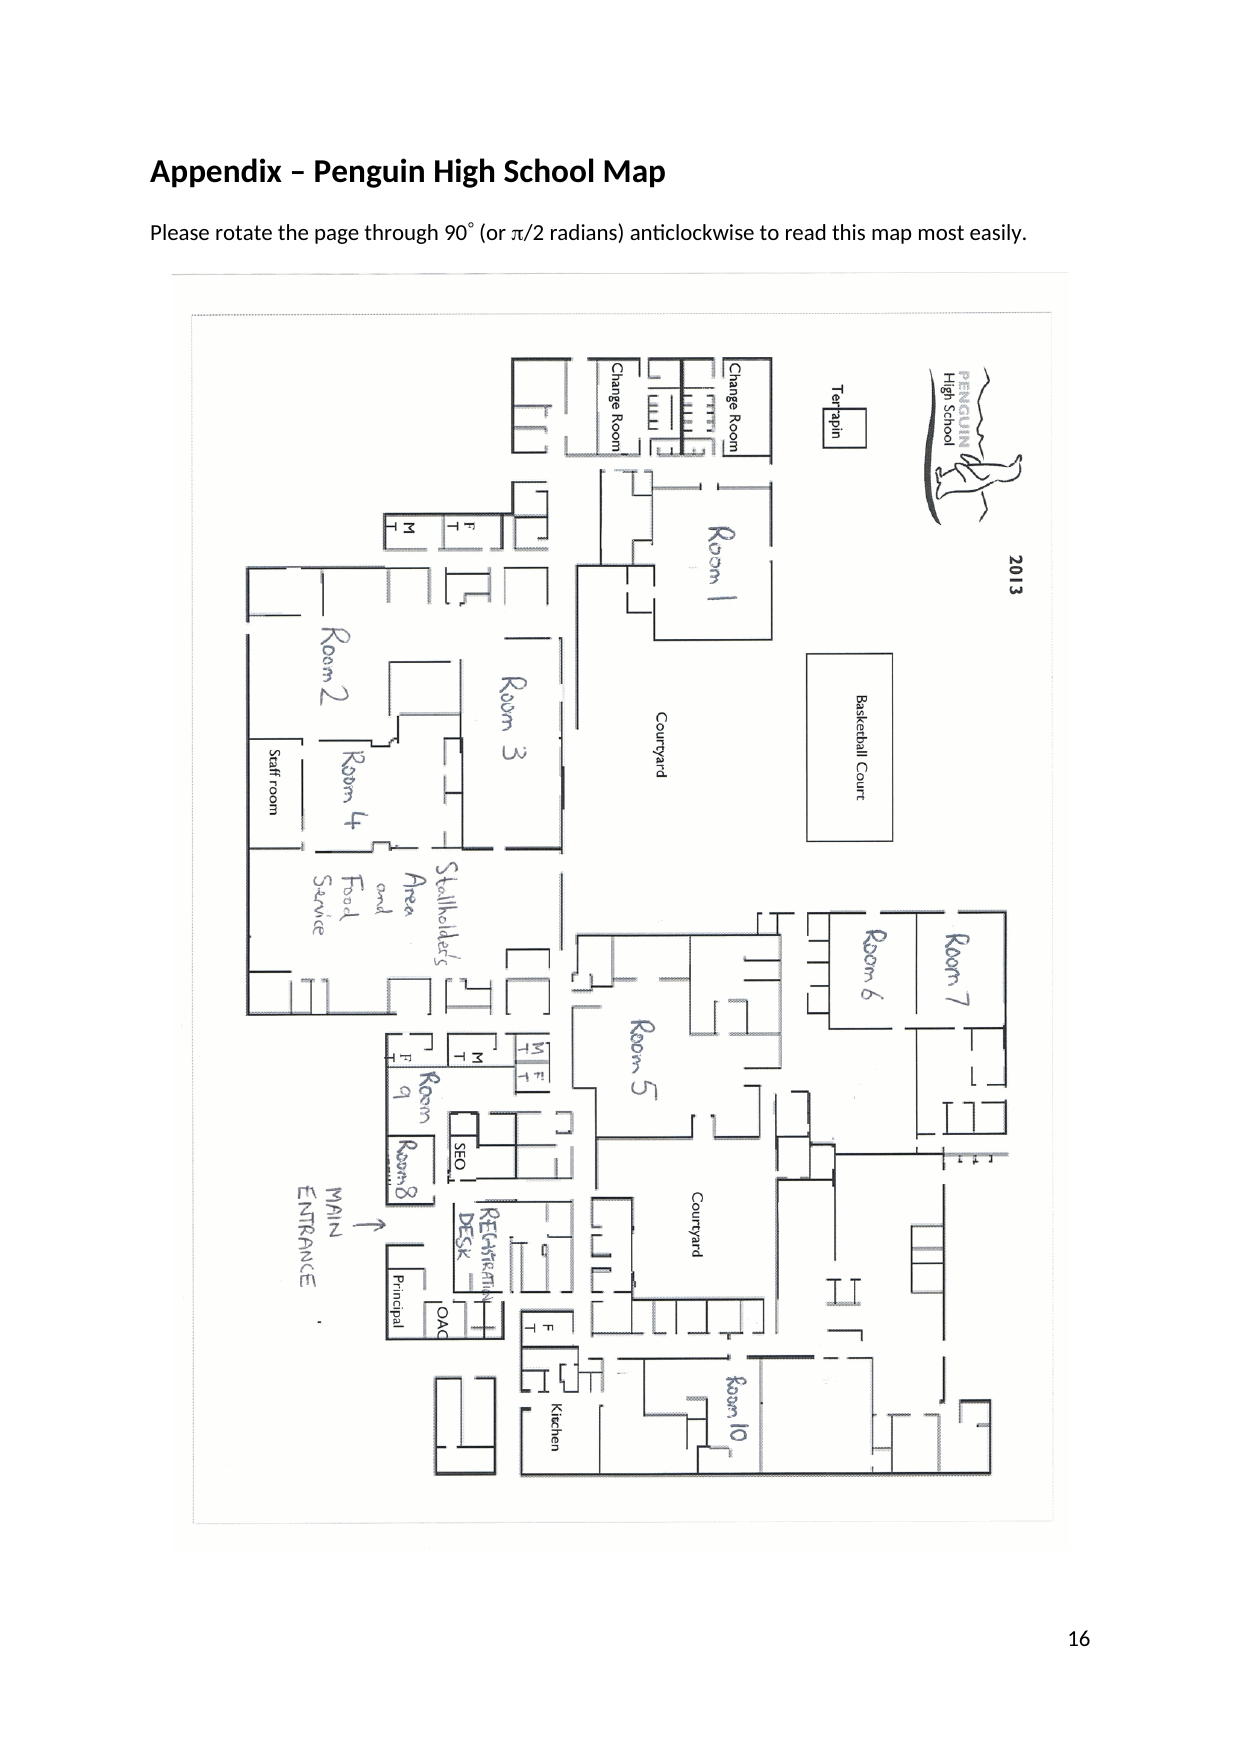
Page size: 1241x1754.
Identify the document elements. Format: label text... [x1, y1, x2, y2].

picture [171, 270, 1069, 1551]
text Appendix – Penguin High School Map [150, 150, 1090, 191]
text Please rotate the page through 90 (or /2 radians) anticlockwise to read this map most easily. [150, 218, 1090, 246]
